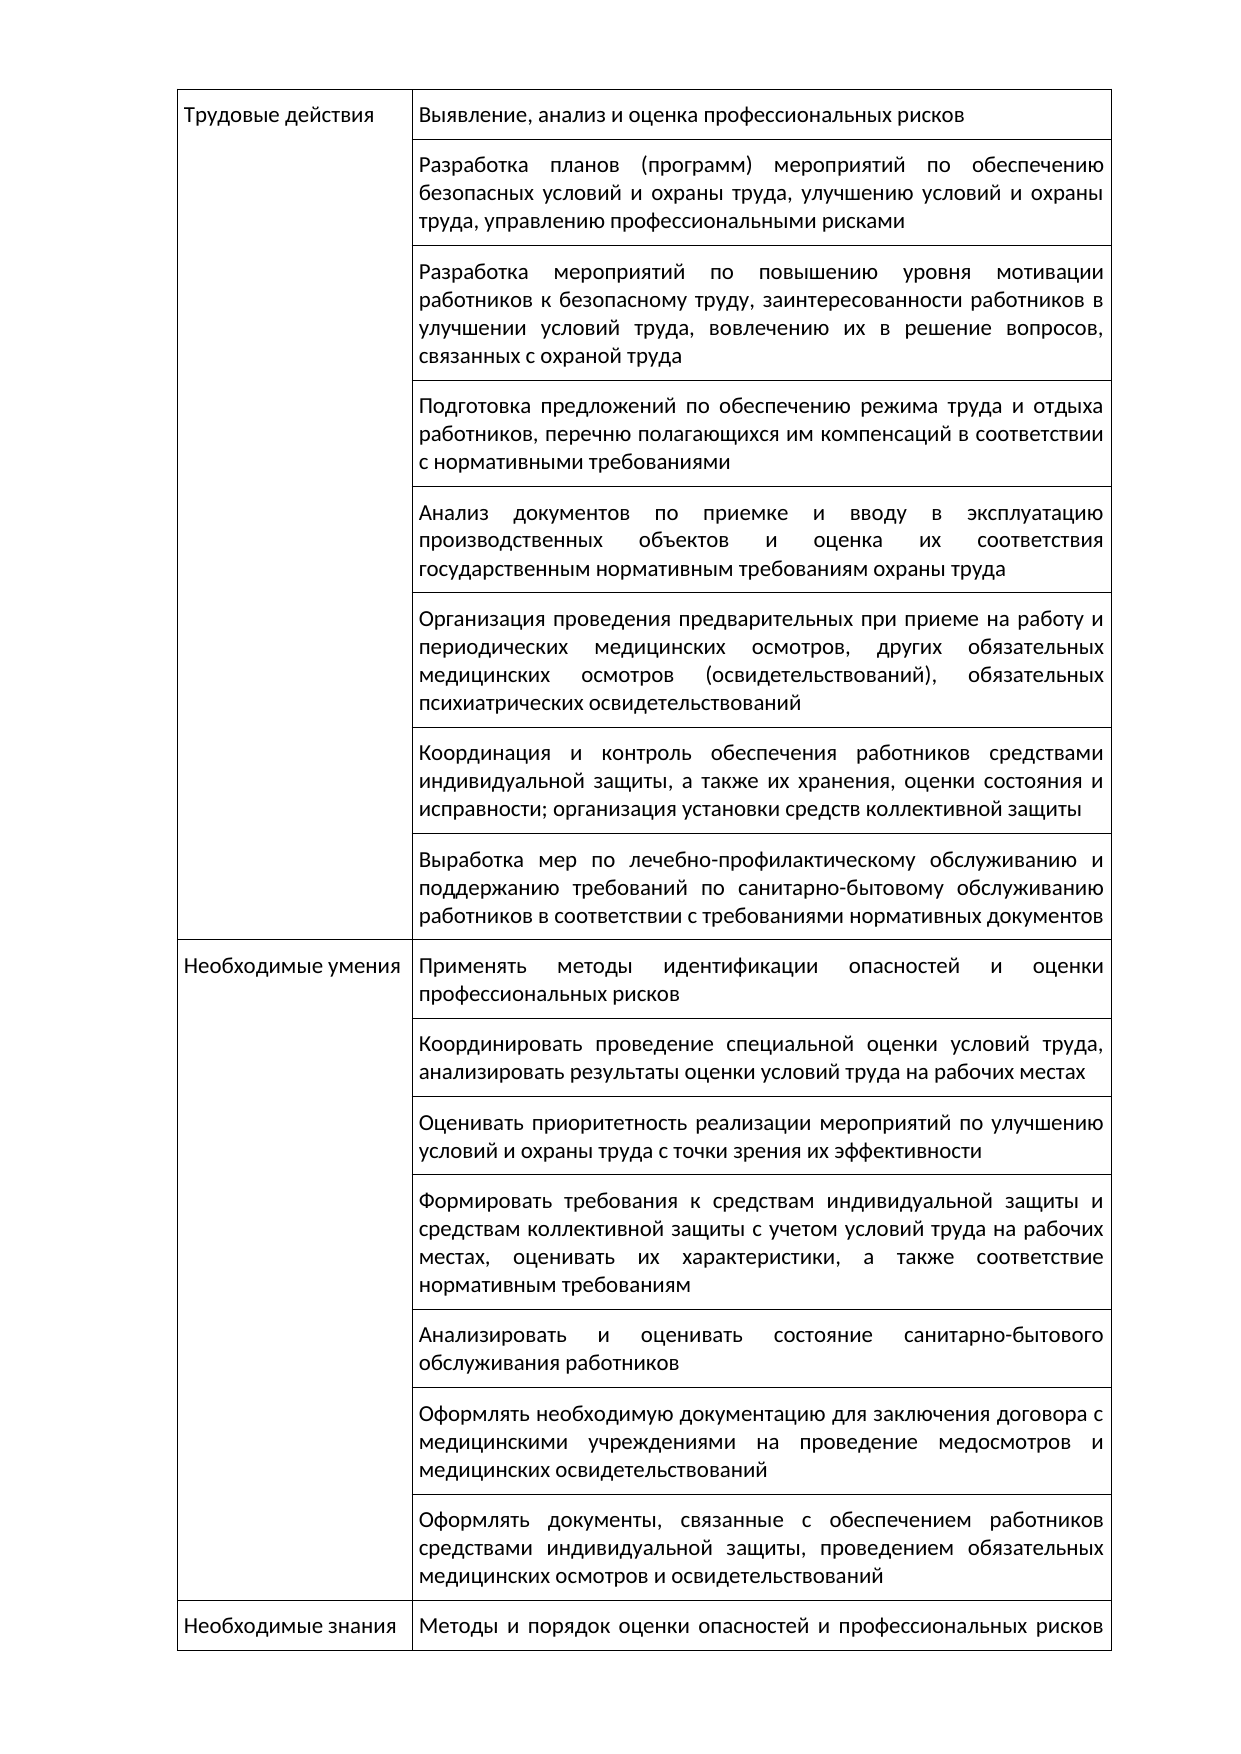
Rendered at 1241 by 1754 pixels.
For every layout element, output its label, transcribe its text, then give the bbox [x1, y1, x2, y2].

table_cell Подготовка предложений по обеспечению режима труда и отдыха работников, перечню полагающихся им компенсаций в соответствии с нормативными требованиями [413, 381, 1111, 486]
table_cell Формировать требования к средствам индивидуальной защиты и средствам коллективной защиты с учетом условий труда на рабочих местах, оценивать их характеристики, а также соответствие нормативным требованиям [413, 1175, 1111, 1309]
table_cell Анализ документов по приемке и вводу в эксплуатацию производственных объектов и оценка их соответствия государственным нормативным требованиям охраны труда [413, 487, 1111, 592]
table_cell Оформлять необходимую документацию для заключения договора с медицинскими учреждениями на проведение медосмотров и медицинских освидетельствований [413, 1388, 1111, 1493]
table_cell Необходимые умения [178, 940, 412, 1600]
table_cell Координация и контроль обеспечения работников средствами индивидуальной защиты, а также их хранения, оценки состояния и исправности; организация установки средств коллективной защиты [413, 728, 1111, 833]
table_cell Координировать проведение специальной оценки условий труда, анализировать результаты оценки условий труда на рабочих местах [413, 1019, 1111, 1096]
table_cell Оформлять документы, связанные с обеспечением работников средствами индивидуальной защиты, проведением обязательных медицинских осмотров и освидетельствований [413, 1495, 1111, 1600]
table_cell Организация проведения предварительных при приеме на работу и периодических медицинских осмотров, других обязательных медицинских осмотров (освидетельствований), обязательных психиатрических освидетельствований [413, 593, 1111, 727]
table_cell Разработка планов (программ) мероприятий по обеспечению безопасных условий и охраны труда, улучшению условий и охраны труда, управлению профессиональными рисками [413, 140, 1111, 245]
table_cell Необходимые знания [178, 1601, 412, 1650]
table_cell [413, 1601, 1111, 1650]
table_cell Анализировать и оценивать состояние санитарно-бытового обслуживания работников [413, 1310, 1111, 1387]
table_cell Оценивать приоритетность реализации мероприятий по улучшению условий и охраны труда с точки зрения их эффективности [413, 1097, 1111, 1174]
table_header Трудовые действия [178, 90, 412, 939]
table_header Выявление, анализ и оценка профессиональных рисков [413, 90, 1111, 139]
table_cell Разработка мероприятий по повышению уровня мотивации работников к безопасному труду, заинтересованности работников в улучшении условий труда, вовлечению их в решение вопросов, связанных с охраной труда [413, 246, 1111, 379]
table_cell Выработка мер по лечебно-профилактическому обслуживанию и поддержанию требований по санитарно-бытовому обслуживанию работников в соответствии с требованиями нормативных документов [413, 834, 1111, 939]
table_cell Применять методы идентификации опасностей и оценки профессиональных рисков [413, 940, 1111, 1018]
